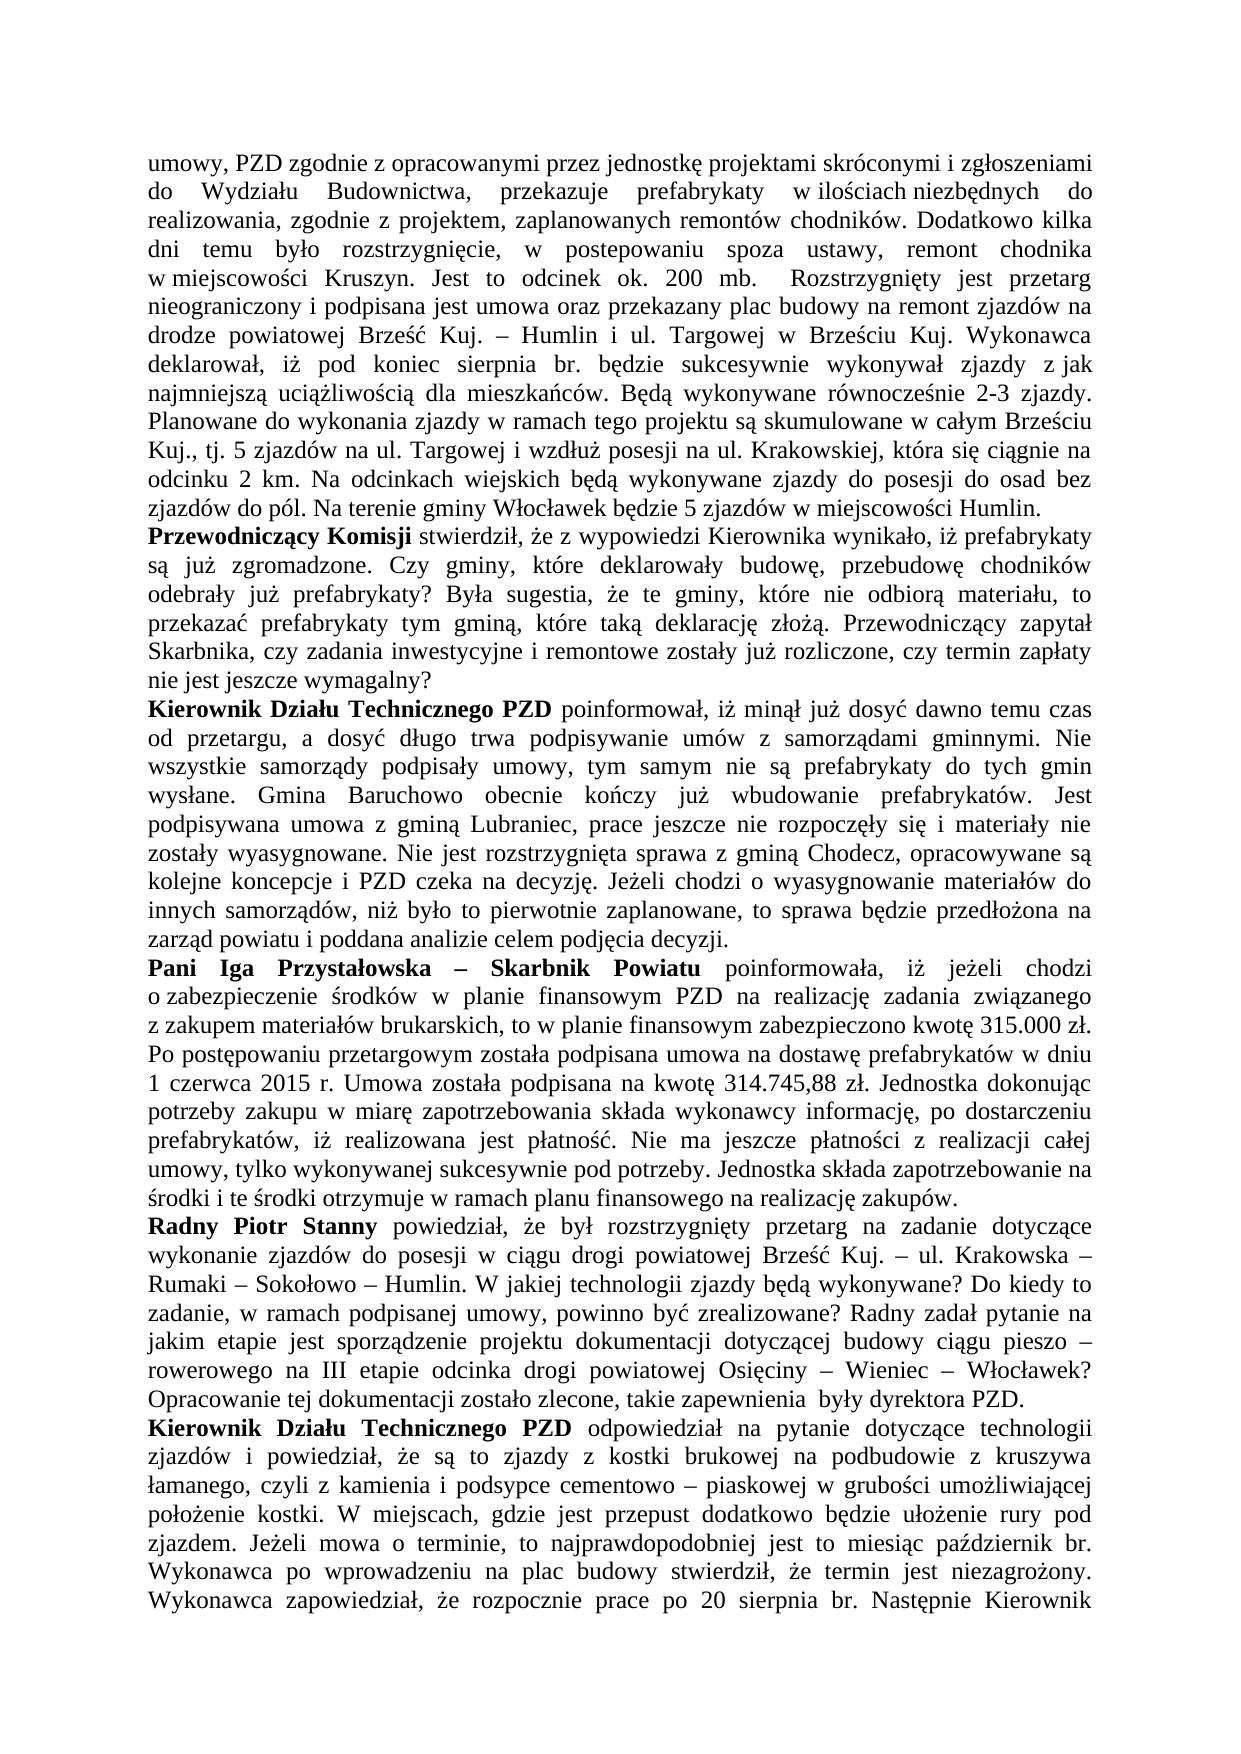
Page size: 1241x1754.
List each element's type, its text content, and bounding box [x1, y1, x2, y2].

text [148, 148, 1093, 521]
text Kierownik Działu Technicznego PZD poinformował, iż minął już dosyć dawno temu czas od przetargu, a dosyć długo trwa podpisywanie umów z samorządami gminnymi. Nie wszystkie samorządy podpisały umowy, tym samym nie są prefabrykaty do tych gmin wysłane. Gmina Baruchowo obecnie kończy już wbudowanie prefabrykatów. Jest podpisywana umowa z gminą Lubraniec, prace jeszcze nie rozpoczęły się i materiały nie zostały wyasygnowane. Nie jest rozstrzygnięta sprawa z gminą Chodecz, opracowywane są kolejne koncepcje i PZD czeka na decyzję. Jeżeli chodzi o wyasygnowanie materiałów do innych samorządów, niż było to pierwotnie zaplanowane, to sprawa będzie przedłożona na zarząd powiatu i poddana analizie celem podjęcia decyzji. [148, 694, 1093, 953]
text Pani Iga Przystałowska – Skarbnik Powiatu poinformowała, iż jeżeli chodzi o zabezpieczenie środków w planie finansowym PZD na realizację zadania związanego z zakupem materiałów brukarskich, to w planie finansowym zabezpieczono kwotę 315.000 zł. Po postępowaniu przetargowym została podpisana umowa na dostawę prefabrykatów w dniu 1 czerwca 2015 r. Umowa została podpisana na kwotę 314.745,88 zł. Jednostka dokonując potrzeby zakupu w miarę zapotrzebowania składa wykonawcy informację, po dostarczeniu prefabrykatów, iż realizowana jest płatność. Nie ma jeszcze płatności z realizacji całej umowy, tylko wykonywanej sukcesywnie pod potrzeby. Jednostka składa zapotrzebowanie na środki i te środki otrzymuje w ramach planu finansowego na realizację zakupów. [148, 953, 1093, 1211]
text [148, 1413, 1093, 1614]
text Radny Piotr Stanny powiedział, że był rozstrzygnięty przetarg na zadanie dotyczące wykonanie zjazdów do posesji w ciągu drogi powiatowej Brześć Kuj. – ul. Krakowska – Rumaki – Sokołowo – Humlin. W jakiej technologii zjazdy będą wykonywane? Do kiedy to zadanie, w ramach podpisanej umowy, powinno być zrealizowane? Radny zadał pytanie na jakim etapie jest sporządzenie projektu dokumentacji dotyczącej budowy ciągu pieszo – rowerowego na III etapie odcinka drogi powiatowej Osięciny – Wieniec – Włocławek? Opracowanie tej dokumentacji zostało zlecone, takie zapewnienia były dyrektora PZD. [148, 1211, 1093, 1413]
text Przewodniczący Komisji stwierdził, że z wypowiedzi Kierownika wynikało, iż prefabrykaty są już zgromadzone. Czy gminy, które deklarowały budowę, przebudowę chodników odebrały już prefabrykaty? Była sugestia, że te gminy, które nie odbiorą materiału, to przekazać prefabrykaty tym gminą, które taką deklarację złożą. Przewodniczący zapytał Skarbnika, czy zadania inwestycyjne i remontowe zostały już rozliczone, czy termin zapłaty nie jest jeszcze wymagalny? [148, 521, 1093, 694]
